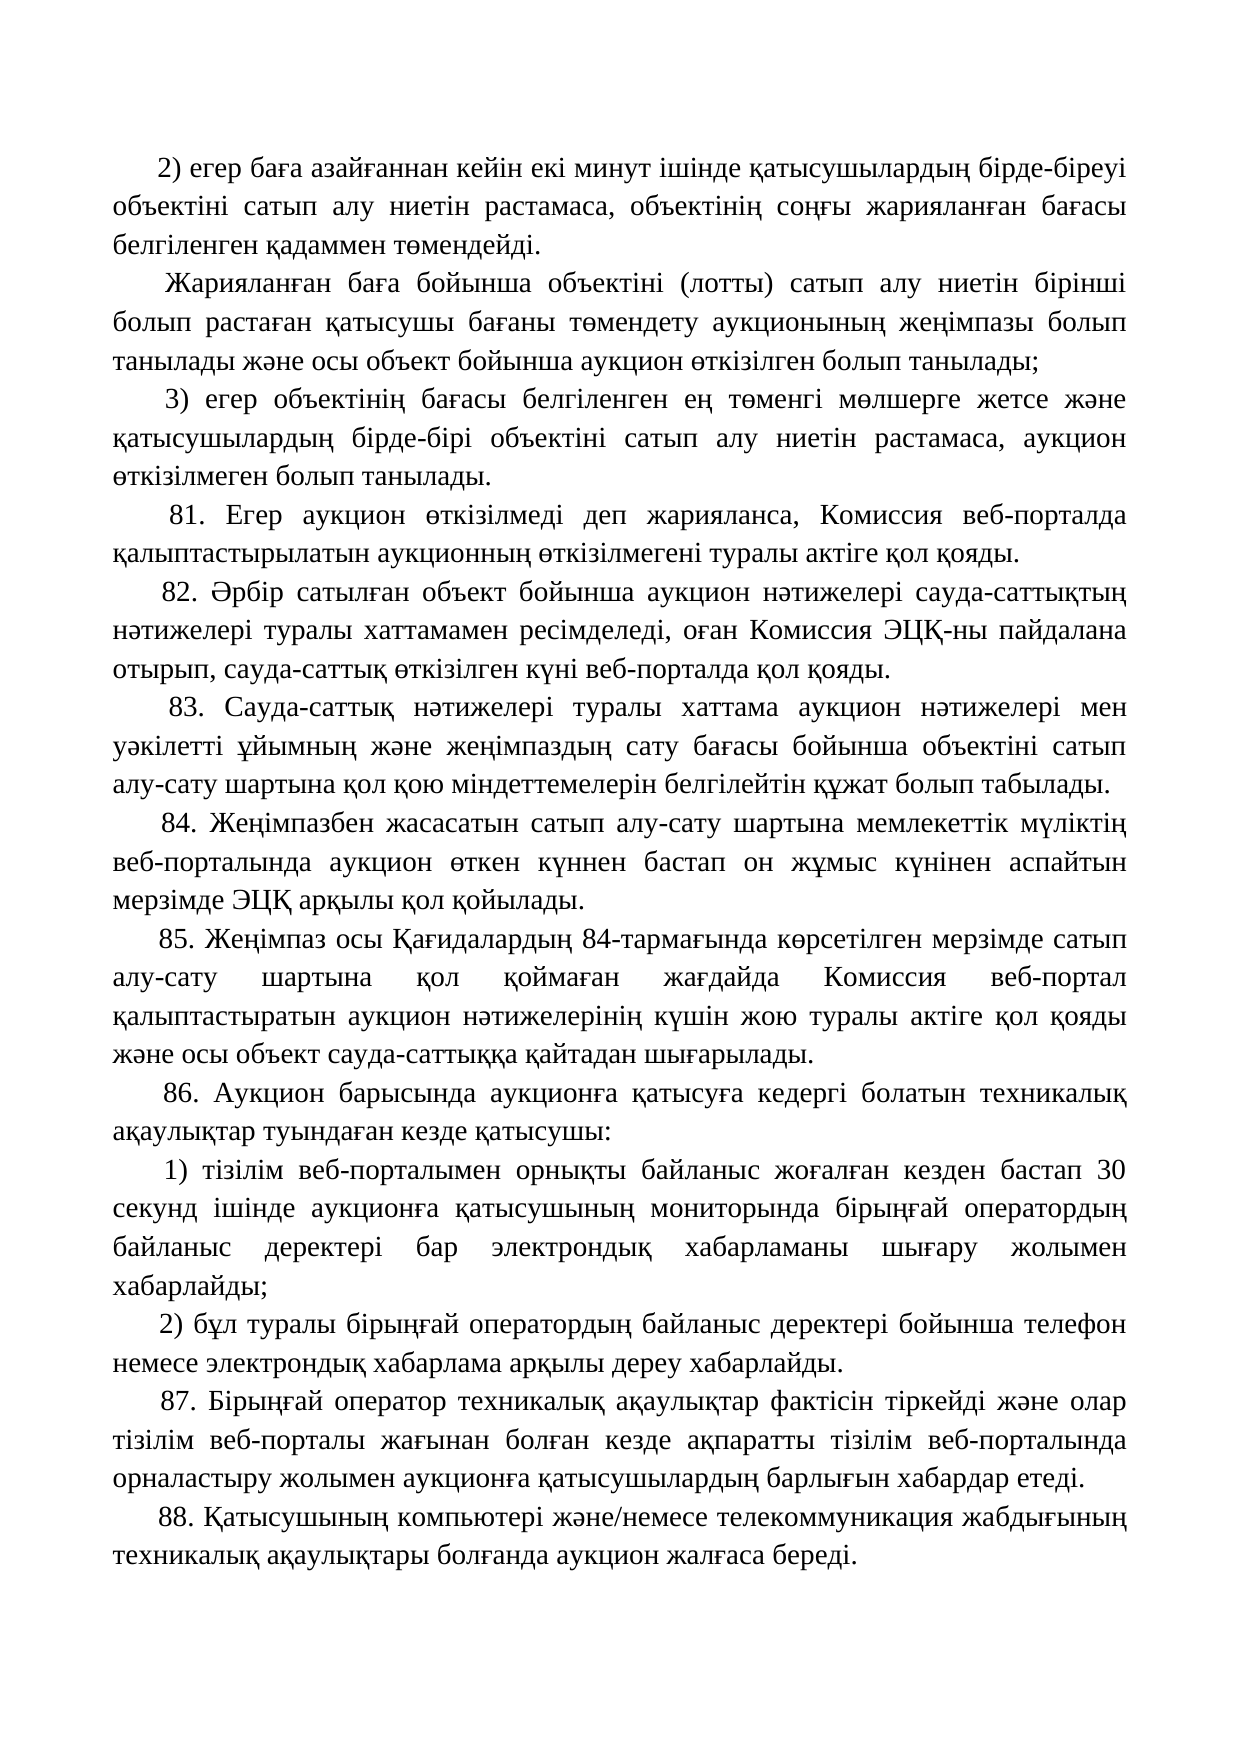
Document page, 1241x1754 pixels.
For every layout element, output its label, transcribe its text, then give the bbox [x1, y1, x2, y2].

text 3) егер объектінің бағасы белгіленген ең төменгі мөлшерге жетсе және қатысушылардың бірде-бірі объектіні сатып алу ниетін растамаса, аукцион өткізілмеген болып танылады. [112, 381, 1128, 492]
text 2) бұл туралы бірыңғай оператордың байланыс деректері бойынша телефон немесе электрондық хабарлама арқылы дереу хабарлайды. [112, 1306, 1128, 1378]
text 87. Бірыңғай оператор техникалық ақаулықтар фактісін тіркейді және олар тізілім веб-порталы жағынан болған кезде ақпаратты тізілім веб-порталында орналастыру жолымен аукционға қатысушылардың барлығын хабардар етеді. [112, 1383, 1128, 1494]
text 85. Жеңімпаз осы Қағидалардың 84-тармағында көрсетілген мерзімде сатып алу-сату шартына қол қоймаған жағдайда Комиссия веб-портал қалыптастыратын аукцион нәтижелерінің күшін жою туралы актіге қол қояды және осы объект сауда-саттыққа қайтадан шығарылады. [112, 921, 1128, 1070]
text 2) егер баға азайғаннан кейін екі минут ішінде қатысушылардың бірде-біреуі объектіні сатып алу ниетін растамаса, объектінің соңғы жарияланған бағасы белгіленген қадаммен төмендейді. [112, 150, 1128, 261]
text 1) тізілім веб-порталымен орнықты байланыс жоғалған кезден бастап 30 секунд ішінде аукционға қатысушының мониторында бірыңғай оператордың байланыс деректері бар электрондық хабарламаны шығару жолымен хабарлайды; [112, 1152, 1128, 1301]
text 81. Егер аукцион өткізілмеді деп жарияланса, Комиссия веб-порталда қалыптастырылатын аукционның өткізілмегені туралы актіге қол қояды. [112, 497, 1128, 569]
text 84. Жеңімпазбен жасасатын сатып алу-сату шартына мемлекеттік мүліктің веб-порталында аукцион өткен күннен бастап он жұмыс күнінен аспайтын мерзімде ЭЦҚ арқылы қол қойылады. [112, 805, 1128, 916]
text 82. Әрбір сатылған объект бойынша аукцион нәтижелері сауда-саттықтың нәтижелері туралы хаттамамен ресімделеді, оған Комиссия ЭЦҚ-ны пайдалана отырып, сауда-саттық өткізілген күні веб-порталда қол қояды. [112, 574, 1128, 684]
text 86. Аукцион барысында аукционға қатысуға кедергі болатын техникалық ақаулықтар туындаған кезде қатысушы: [112, 1075, 1128, 1147]
text 88. Қатысушының компьютері және/немесе телекоммуникация жабдығының техникалық ақаулықтары болғанда аукцион жалғаса береді. [112, 1499, 1128, 1571]
text 83. Сауда-саттық нәтижелері туралы хаттама аукцион нәтижелері мен уәкілетті ұйымның және жеңімпаздың сату бағасы бойынша объектіні сатып алу-сату шартына қол қою міндеттемелерін белгілейтін құжат болып табылады. [112, 689, 1128, 800]
text Жарияланған баға бойынша объектіні (лотты) сатып алу ниетін бірінші болып растаған қатысушы бағаны төмендету аукционының жеңімпазы болып танылады және осы объект бойынша аукцион өткізілген болып танылады; [112, 266, 1128, 376]
